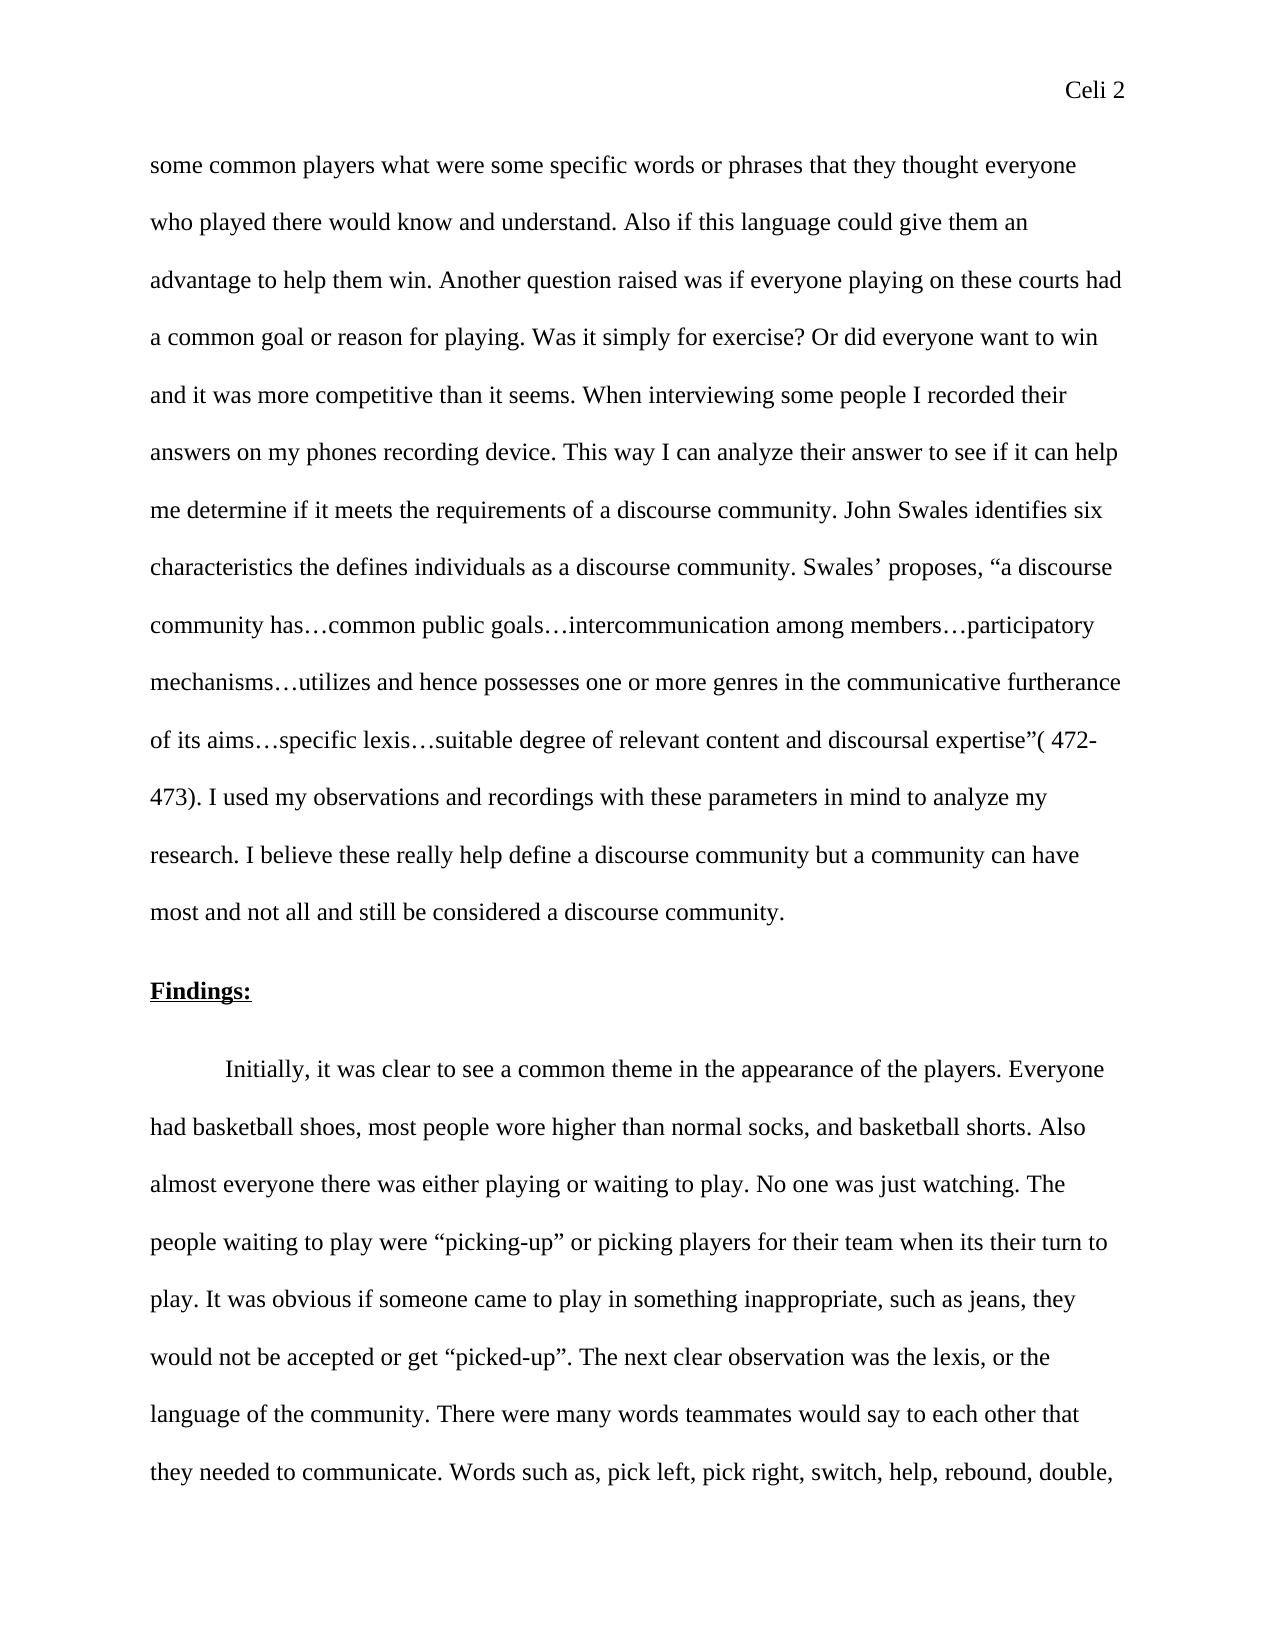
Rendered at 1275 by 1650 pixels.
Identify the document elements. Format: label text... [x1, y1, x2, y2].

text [150, 150, 1125, 926]
text Findings: [150, 976, 1125, 1004]
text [150, 1054, 1125, 1485]
